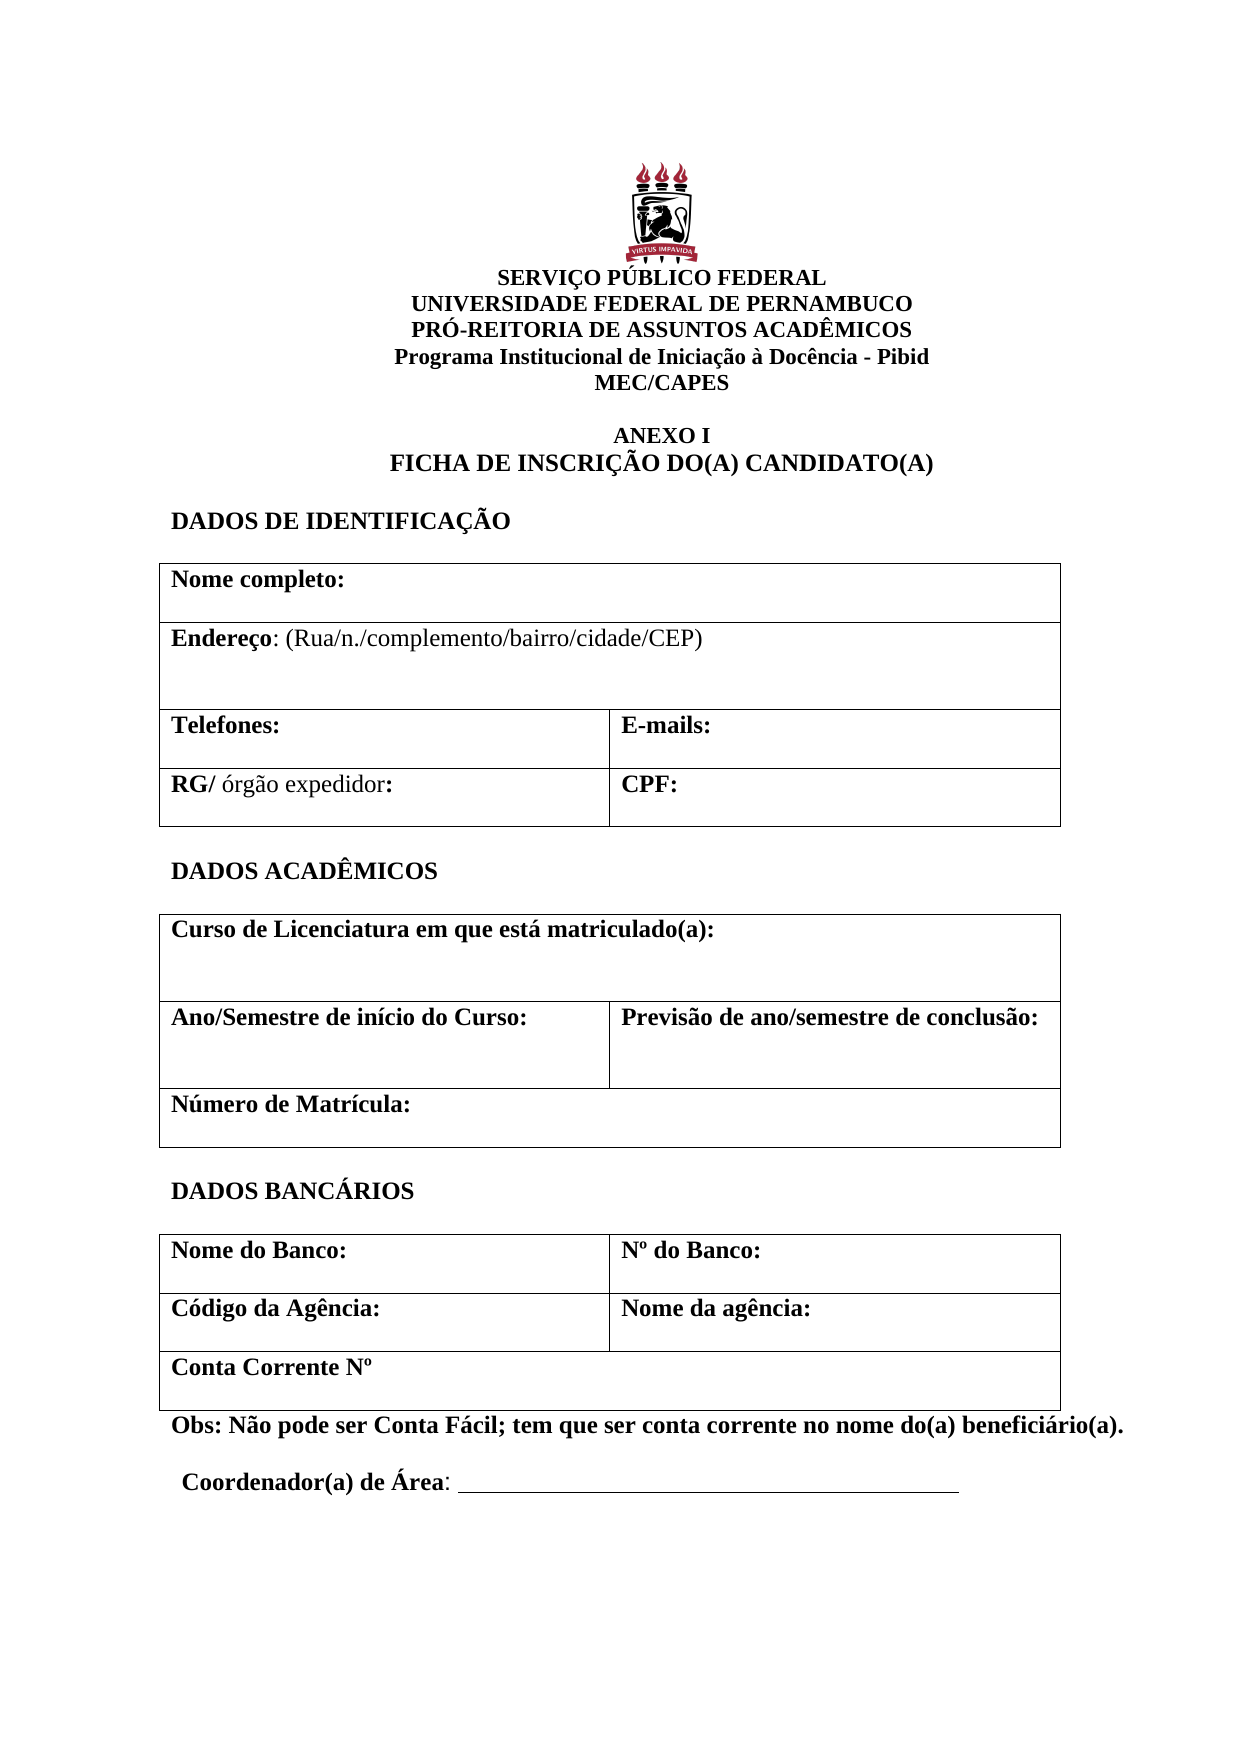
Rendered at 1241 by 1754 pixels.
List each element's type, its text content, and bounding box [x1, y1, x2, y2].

table_cell Ano/Semestre de início do Curso: [160, 1002, 609, 1088]
picture [625, 162, 698, 264]
table_cell Conta Corrente Nº [160, 1352, 1060, 1409]
table_cell E-mails: [610, 710, 1060, 768]
table_header Nome completo: [160, 564, 1060, 622]
text ANEXO I [171, 422, 1153, 448]
text DADOS ACADÊMICOS [171, 856, 1153, 885]
text Obs: Não pode ser Conta Fácil; tem que ser conta corrente no nome do(a) beneficiário(a). [171, 1411, 1153, 1439]
text Coordenador(a) de Área: [181, 1467, 1153, 1496]
table_header Nome do Banco: [160, 1235, 609, 1292]
text FICHA DE INSCRIÇÃO DO(A) CANDIDATO(A) [171, 448, 1153, 477]
table_cell Previsão de ano/semestre de conclusão: [610, 1002, 1060, 1088]
text Programa Institucional de Iniciação à Docência - Pibid [171, 343, 1153, 369]
table_cell Nome da agência: [610, 1294, 1060, 1351]
table_header Nº do Banco: [610, 1235, 1060, 1292]
table_cell CPF: [610, 769, 1060, 826]
table_cell RG/ órgão expedidor: [160, 769, 609, 826]
text UNIVERSIDADE FEDERAL DE PERNAMBUCO [171, 290, 1153, 316]
text SERVIÇO PÚBLICO FEDERAL [171, 264, 1153, 290]
text PRÓ-REITORIA DE ASSUNTOS ACADÊMICOS [171, 316, 1153, 343]
table_header Curso de Licenciatura em que está matriculado(a): [160, 915, 1060, 1001]
table_cell Número de Matrícula: [160, 1089, 1060, 1147]
table_cell Código da Agência: [160, 1294, 609, 1351]
text DADOS BANCÁRIOS [171, 1176, 1153, 1205]
table_cell Telefones: [160, 710, 609, 768]
text MEC/CAPES [171, 369, 1153, 396]
text DADOS DE IDENTIFICAÇÃO [171, 506, 1153, 534]
table_cell Endereço: (Rua/n./complemento/bairro/cidade/CEP) [160, 623, 1060, 709]
